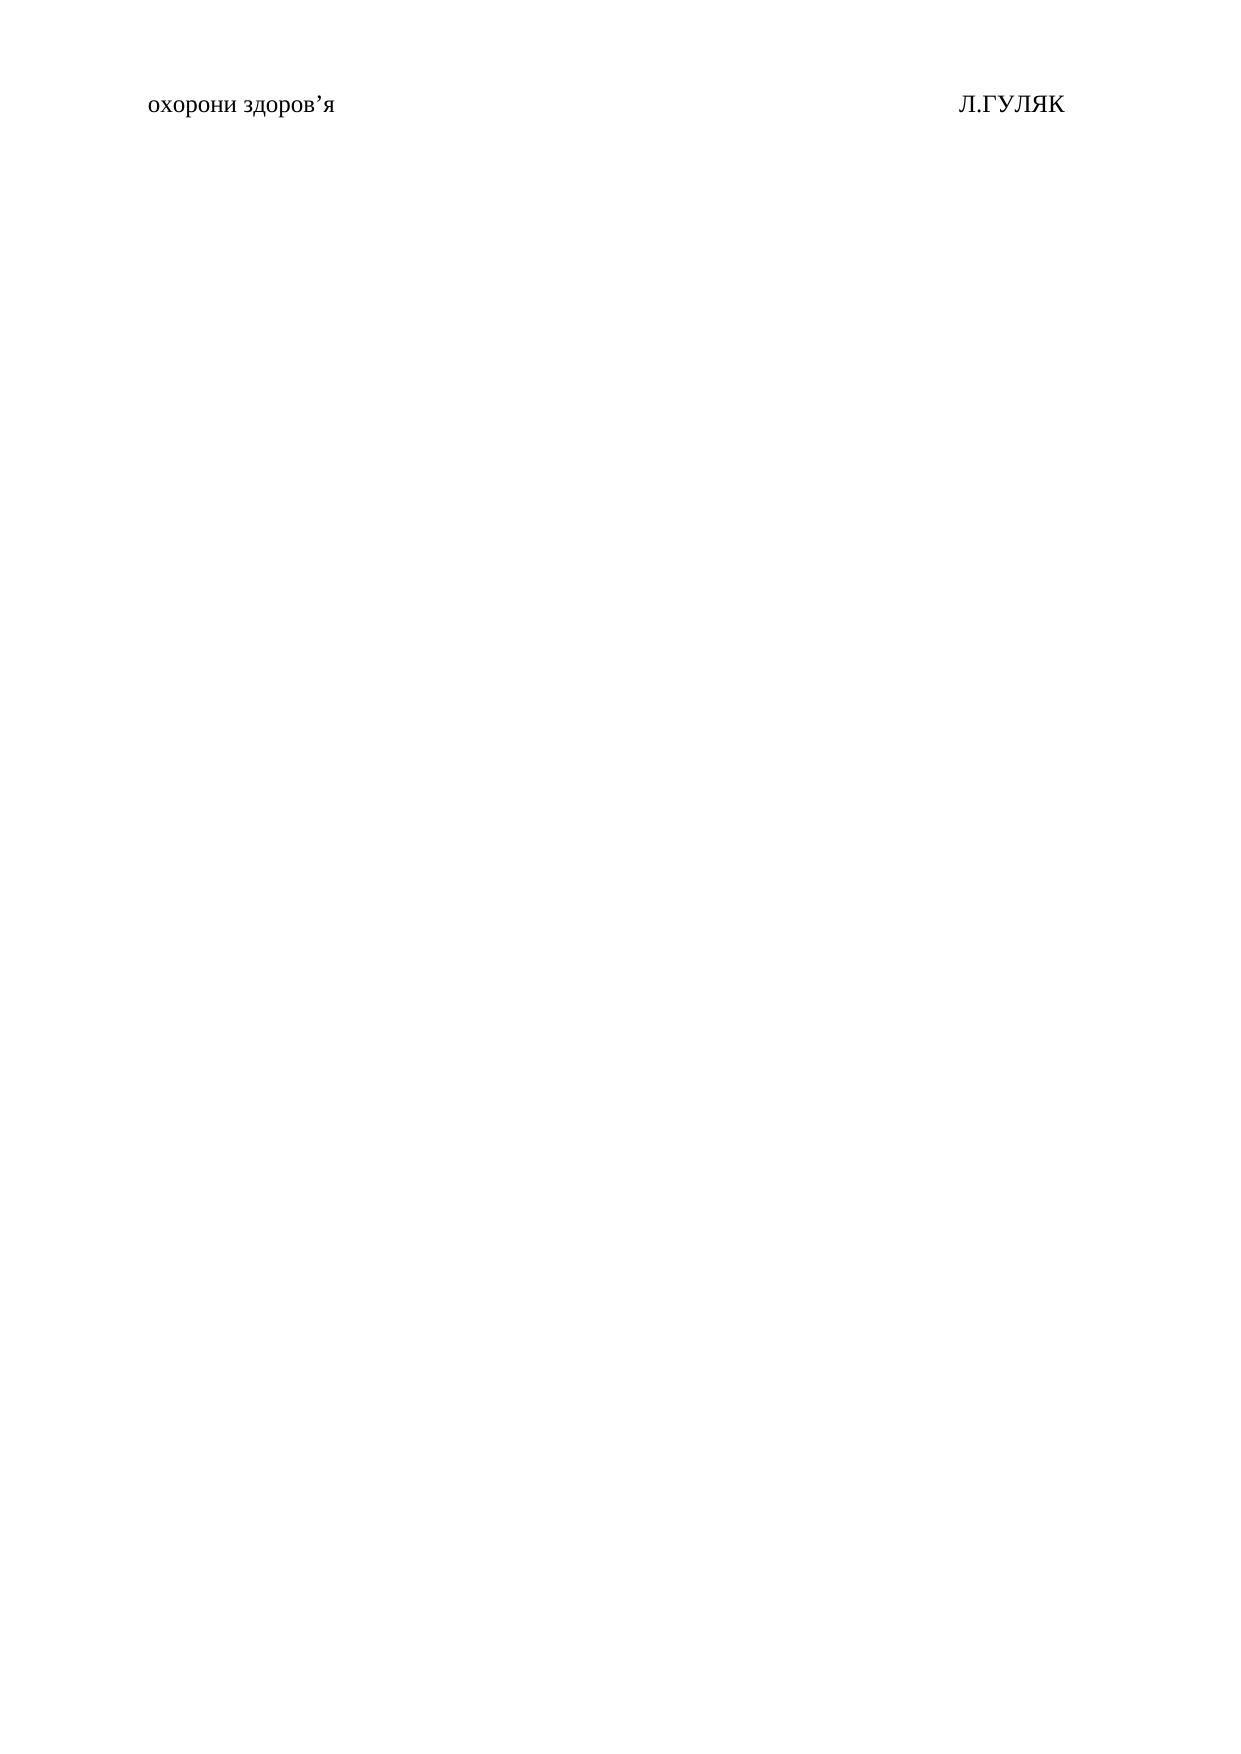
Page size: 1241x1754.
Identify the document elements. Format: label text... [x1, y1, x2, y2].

text охорони здоров’я Л.ГУЛЯК [148, 89, 1152, 117]
